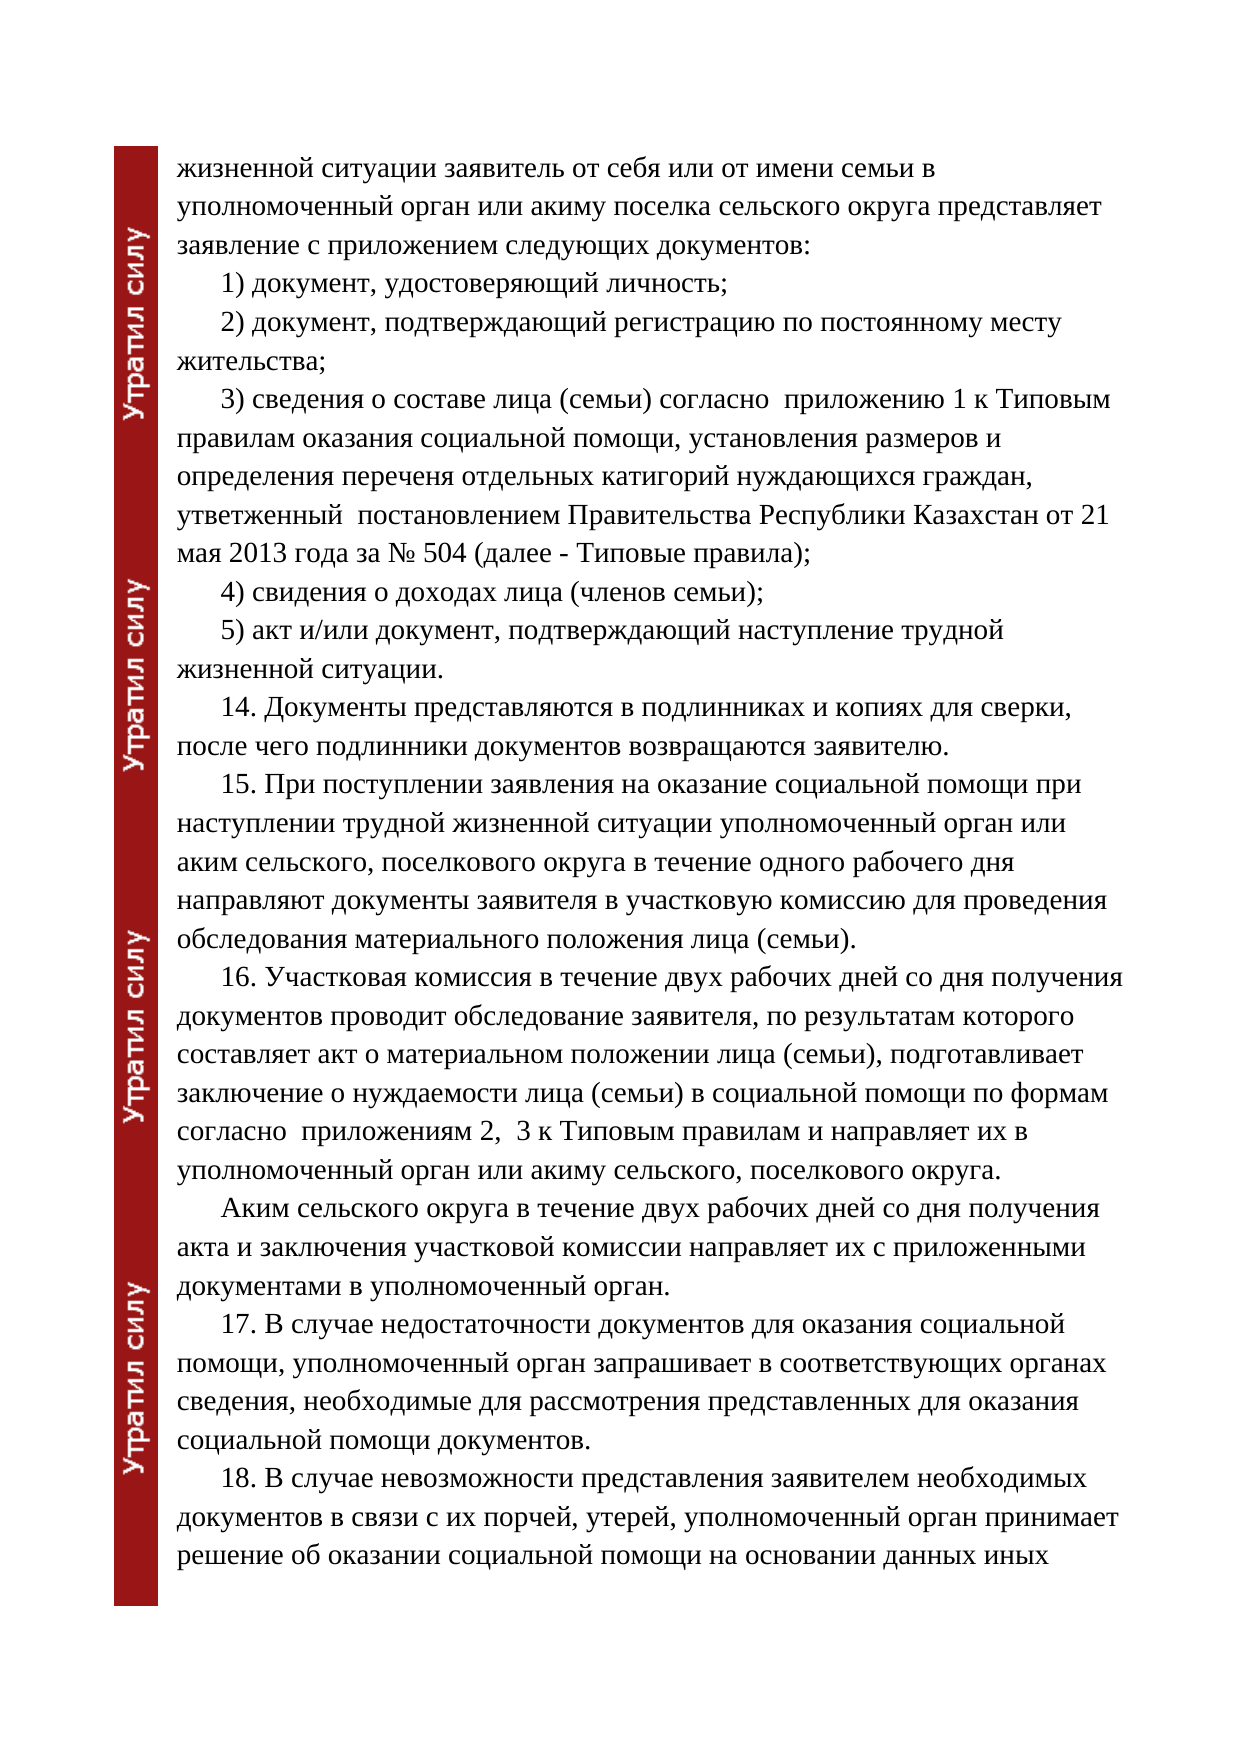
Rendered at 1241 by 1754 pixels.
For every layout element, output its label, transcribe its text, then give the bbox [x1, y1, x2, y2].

picture [114, 1571, 158, 1606]
picture [114, 146, 158, 150]
